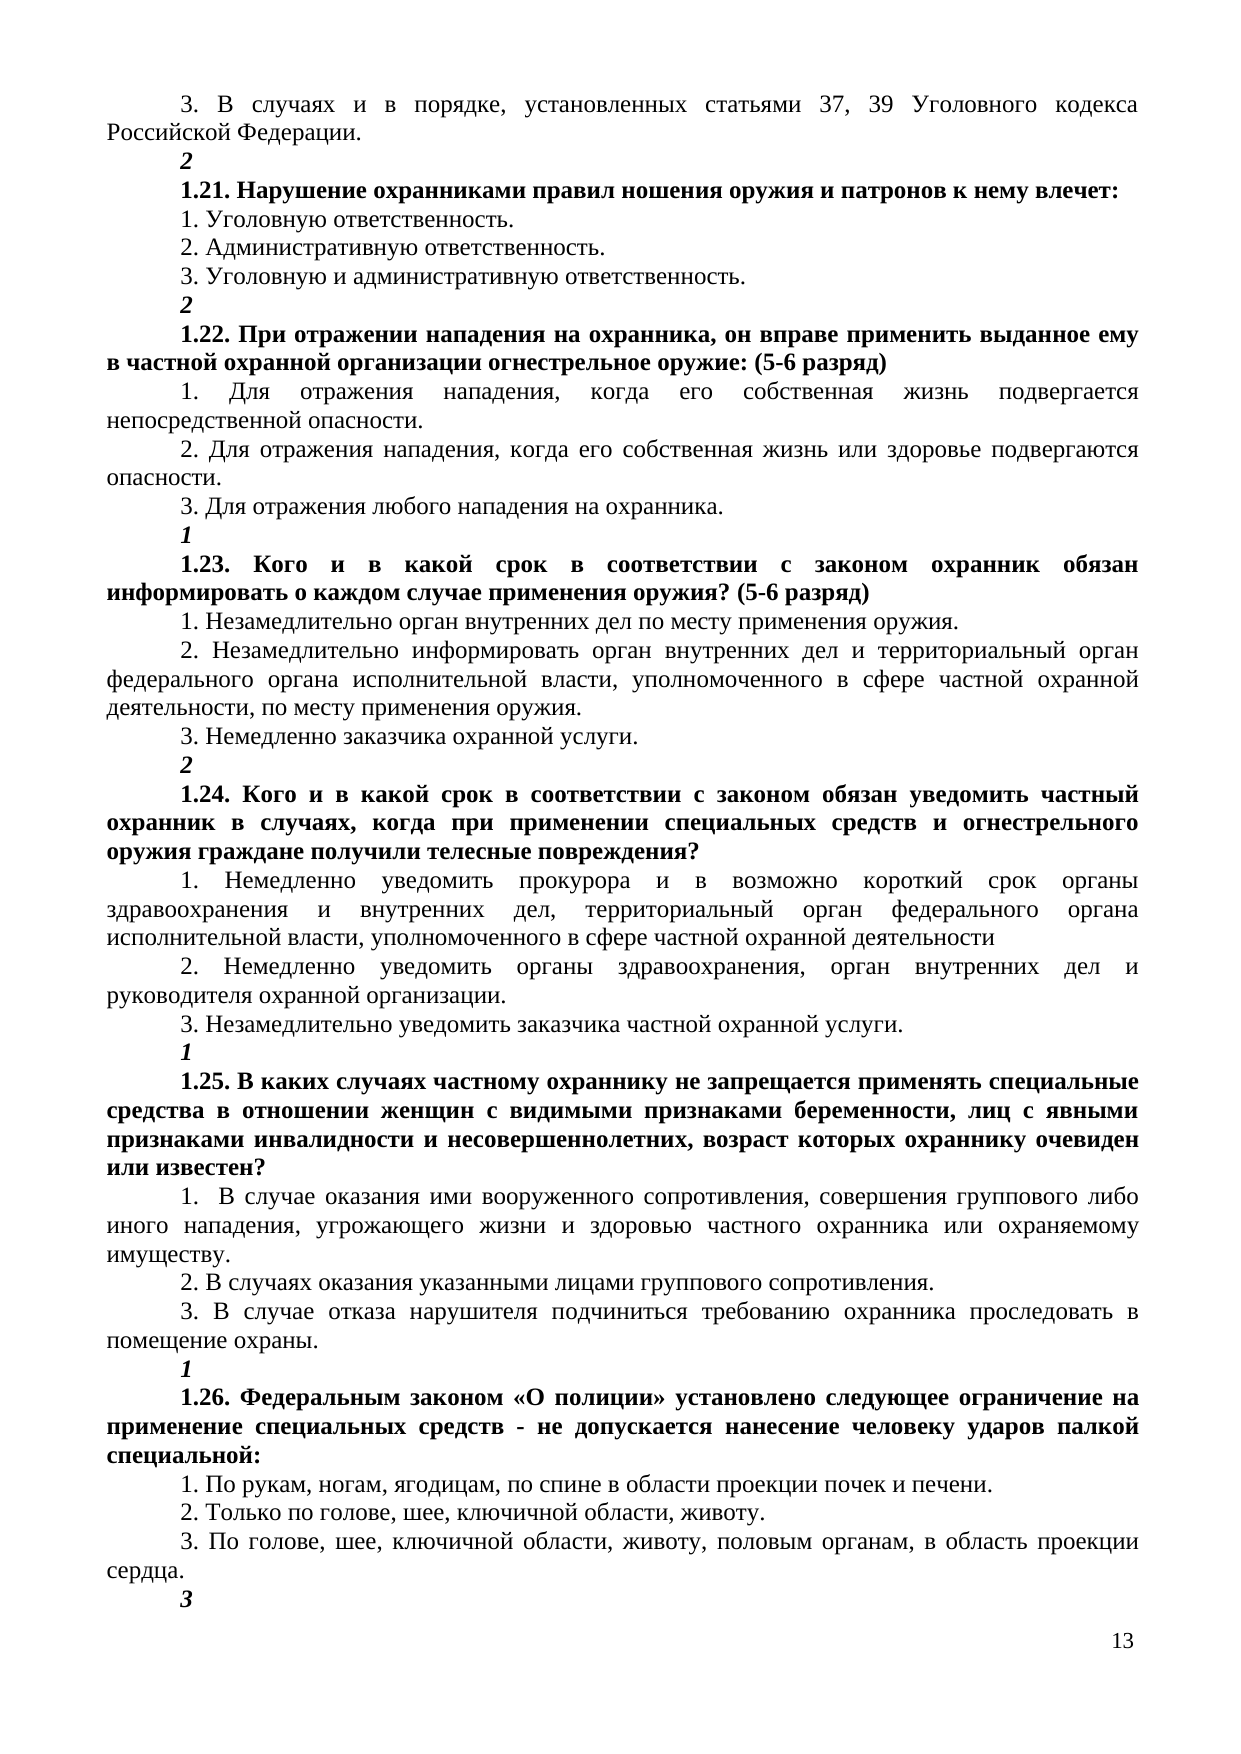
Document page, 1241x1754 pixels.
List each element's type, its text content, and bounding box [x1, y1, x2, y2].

text 2 [106, 146, 1140, 175]
text 2 [106, 290, 1140, 319]
text 1. По рукам, ногам, ягодицам, по спине в области проекции почек и печени. [106, 1469, 1140, 1497]
text 3 [106, 1584, 1140, 1612]
text 3. Для отражения любого нападения на охранника. [106, 491, 1140, 520]
text 1.23. Кого и в какой срок в соответствии с законом охранник обязан информировать о каждом случае применения оружия? (5-6 разряд) [106, 549, 1140, 606]
text 1.22. При отражении нападения на охранника, он вправе применить выданное ему в частной охранной организации огнестрельное оружие: (5-6 разряд) [106, 319, 1140, 376]
text 3. Незамедлительно уведомить заказчика частной охранной услуги. [106, 1009, 1140, 1037]
text 1. Незамедлительно орган внутренних дел по месту применения оружия. [106, 606, 1140, 635]
text 2 [106, 750, 1140, 779]
text 1. В случае оказания ими вооруженного сопротивления, совершения группового либо иного нападения, угрожающего жизни и здоровью частного охранника или охраняемому имуществу. [106, 1181, 1140, 1267]
text 2. Только по голове, шее, ключичной области, животу. [106, 1497, 1140, 1526]
text 1. Уголовную ответственность. [106, 204, 1140, 232]
text 1 [106, 1354, 1140, 1382]
text 1 [106, 520, 1140, 549]
text 2. Немедленно уведомить органы здравоохранения, орган внутренних дел и руководителя охранной организации. [106, 951, 1140, 1009]
text 3. Уголовную и административную ответственность. [106, 261, 1140, 290]
text 3. Немедленно заказчика охранной услуги. [106, 721, 1140, 750]
text 3. По голове, шее, ключичной области, животу, половым органам, в область проекции сердца. [106, 1526, 1140, 1584]
text 1.25. В каких случаях частному охраннику не запрещается применять специальные средства в отношении женщин с видимыми признаками беременности, лиц с явными признаками инвалидности и несовершеннолетних, возраст которых охраннику очевиден или известен? [106, 1066, 1140, 1181]
text 1. Немедленно уведомить прокурора и в возможно короткий срок органы здравоохранения и внутренних дел, территориальный орган федерального органа исполнительной власти, уполномоченного в сфере частной охранной деятельности [106, 865, 1140, 951]
text 2. Административную ответственность. [106, 232, 1140, 261]
text 1.24. Кого и в какой срок в соответствии с законом обязан уведомить частный охранник в случаях, когда при применении специальных средств и огнестрельного оружия граждане получили телесные повреждения? [106, 779, 1140, 865]
text 1. Для отражения нападения, когда его собственная жизнь подвергается непосредственной опасности. [106, 376, 1140, 434]
text 1.26. Федеральным законом «О полиции» установлено следующее ограничение на применение специальных средств - не допускается нанесение человеку ударов палкой специальной: [106, 1382, 1140, 1469]
text 2. Для отражения нападения, когда его собственная жизнь или здоровье подвергаются опасности. [106, 434, 1140, 491]
text 1 [106, 1037, 1140, 1066]
text 3. В случаях и в порядке, установленных статьями 37, 39 Уголовного кодекса Российской Федерации. [106, 89, 1140, 146]
text 2. Незамедлительно информировать орган внутренних дел и территориальный орган федерального органа исполнительной власти, уполномоченного в сфере частной охранной деятельности, по месту применения оружия. [106, 635, 1140, 721]
text 2. В случаях оказания указанными лицами группового сопротивления. [106, 1267, 1140, 1296]
text 1.21. Нарушение охранниками правил ношения оружия и патронов к нему влечет: [106, 175, 1140, 204]
text 3. В случае отказа нарушителя подчиниться требованию охранника проследовать в помещение охраны. [106, 1296, 1140, 1354]
